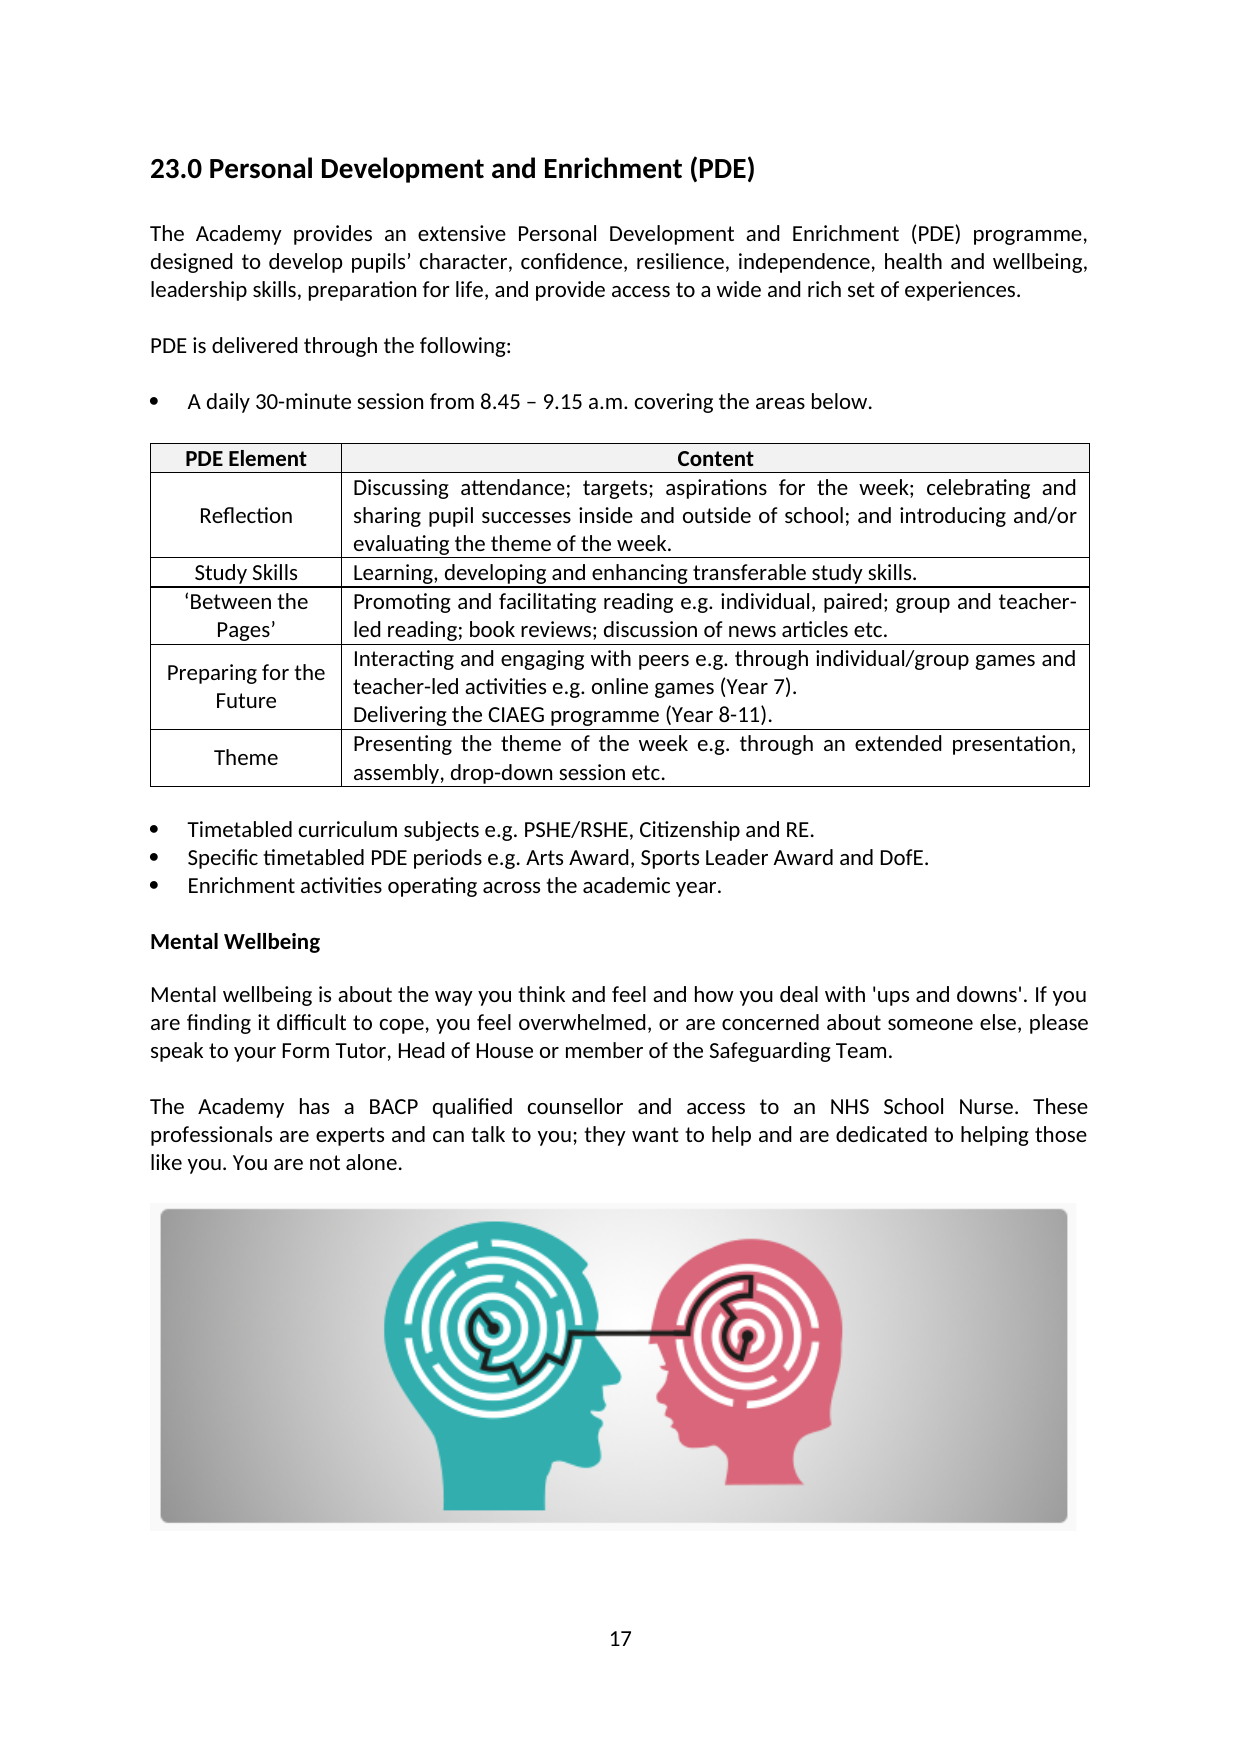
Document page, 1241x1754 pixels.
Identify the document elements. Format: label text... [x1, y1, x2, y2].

table_cell Learning, developing and enhancing transferable study skills. [342, 558, 1089, 586]
list Specific timetabled PDE periods e.g. Arts Award, Sports Leader Award and DofE. [150, 843, 1090, 871]
table_header PDE Element [151, 444, 341, 472]
picture [150, 1203, 1077, 1531]
table_cell Interacting and engaging with peers e.g. through individual/group games and teacher-led activities e.g. online games (Year 7). Delivering the CIAEG programme (Year 8-11). [342, 645, 1089, 728]
list Timetabled curriculum subjects e.g. PSHE/RSHE, Citizenship and RE. [150, 815, 1090, 843]
subtitle 23.0 Personal Development and Enrichment (PDE) [150, 150, 1090, 186]
list Enrichment activities operating across the academic year. [150, 871, 1090, 899]
table_cell Promoting and facilitating reading e.g. individual, paired; group and teacher-led reading; book reviews; discussion of news articles etc. [342, 588, 1089, 643]
text Mental wellbeing is about the way you think and feel and how you deal with 'ups and downs'. If you are finding it difficult to cope, you feel overwhelmed, or are concerned about someone else, please speak to your Form Tutor, Head of House or member of the Safeguarding Team. [150, 980, 1090, 1064]
text PDE is delivered through the following: [150, 331, 1090, 359]
table_cell Discussing attendance; targets; aspirations for the week; celebrating and sharing pupil successes inside and outside of school; and introducing and/or evaluating the theme of the week. [342, 473, 1089, 557]
table_cell Preparing for the Future [151, 645, 341, 728]
text The Academy has a BACP qualified counsellor and access to an NHS School Nurse. These professionals are experts and can talk to you; they want to help and are dedicated to helping those like you. You are not alone. [150, 1092, 1090, 1176]
table_cell Study Skills [151, 558, 341, 586]
text Mental Wellbeing [150, 927, 1090, 955]
table_header Content [342, 444, 1089, 472]
table_cell Reflection [151, 473, 341, 557]
table_cell Theme [151, 730, 341, 786]
list A daily 30-minute session from 8.45 – 9.15 a.m. covering the areas below. [150, 387, 1090, 415]
table_cell ‘Between the Pages’ [151, 588, 341, 643]
text The Academy provides an extensive Personal Development and Enrichment (PDE) programme, designed to develop pupils’ character, confidence, resilience, independence, health and wellbeing, leadership skills, preparation for life, and provide access to a wide and rich set of experiences. [150, 219, 1090, 303]
table_cell Presenting the theme of the week e.g. through an extended presentation, assembly, drop-down session etc. [342, 730, 1089, 786]
